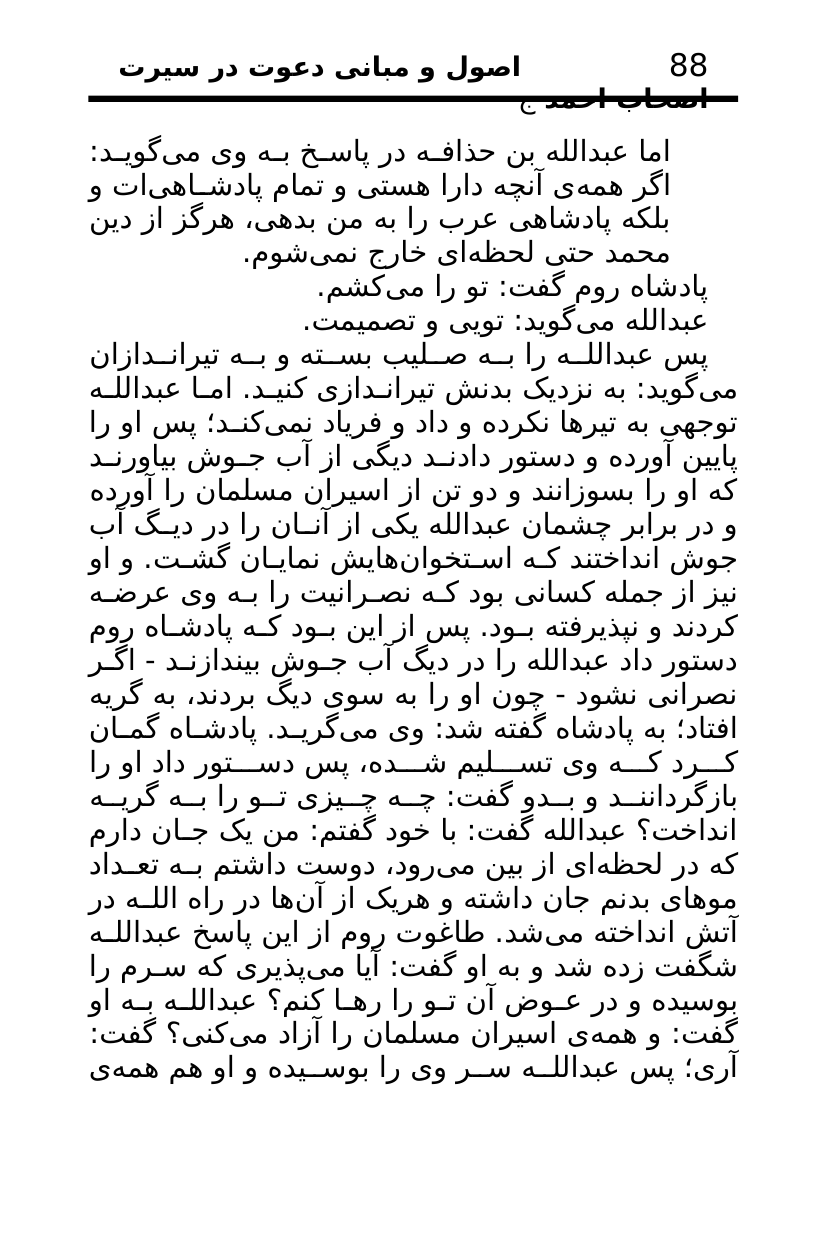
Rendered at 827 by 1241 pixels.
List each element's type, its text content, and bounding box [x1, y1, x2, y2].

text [89, 338, 738, 1085]
text پادشاه روم گفت: تو را می‌کشم. [89, 270, 738, 304]
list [89, 134, 708, 270]
text عبدالله می‌گوید: تویی و تصمیمت. [89, 304, 738, 338]
